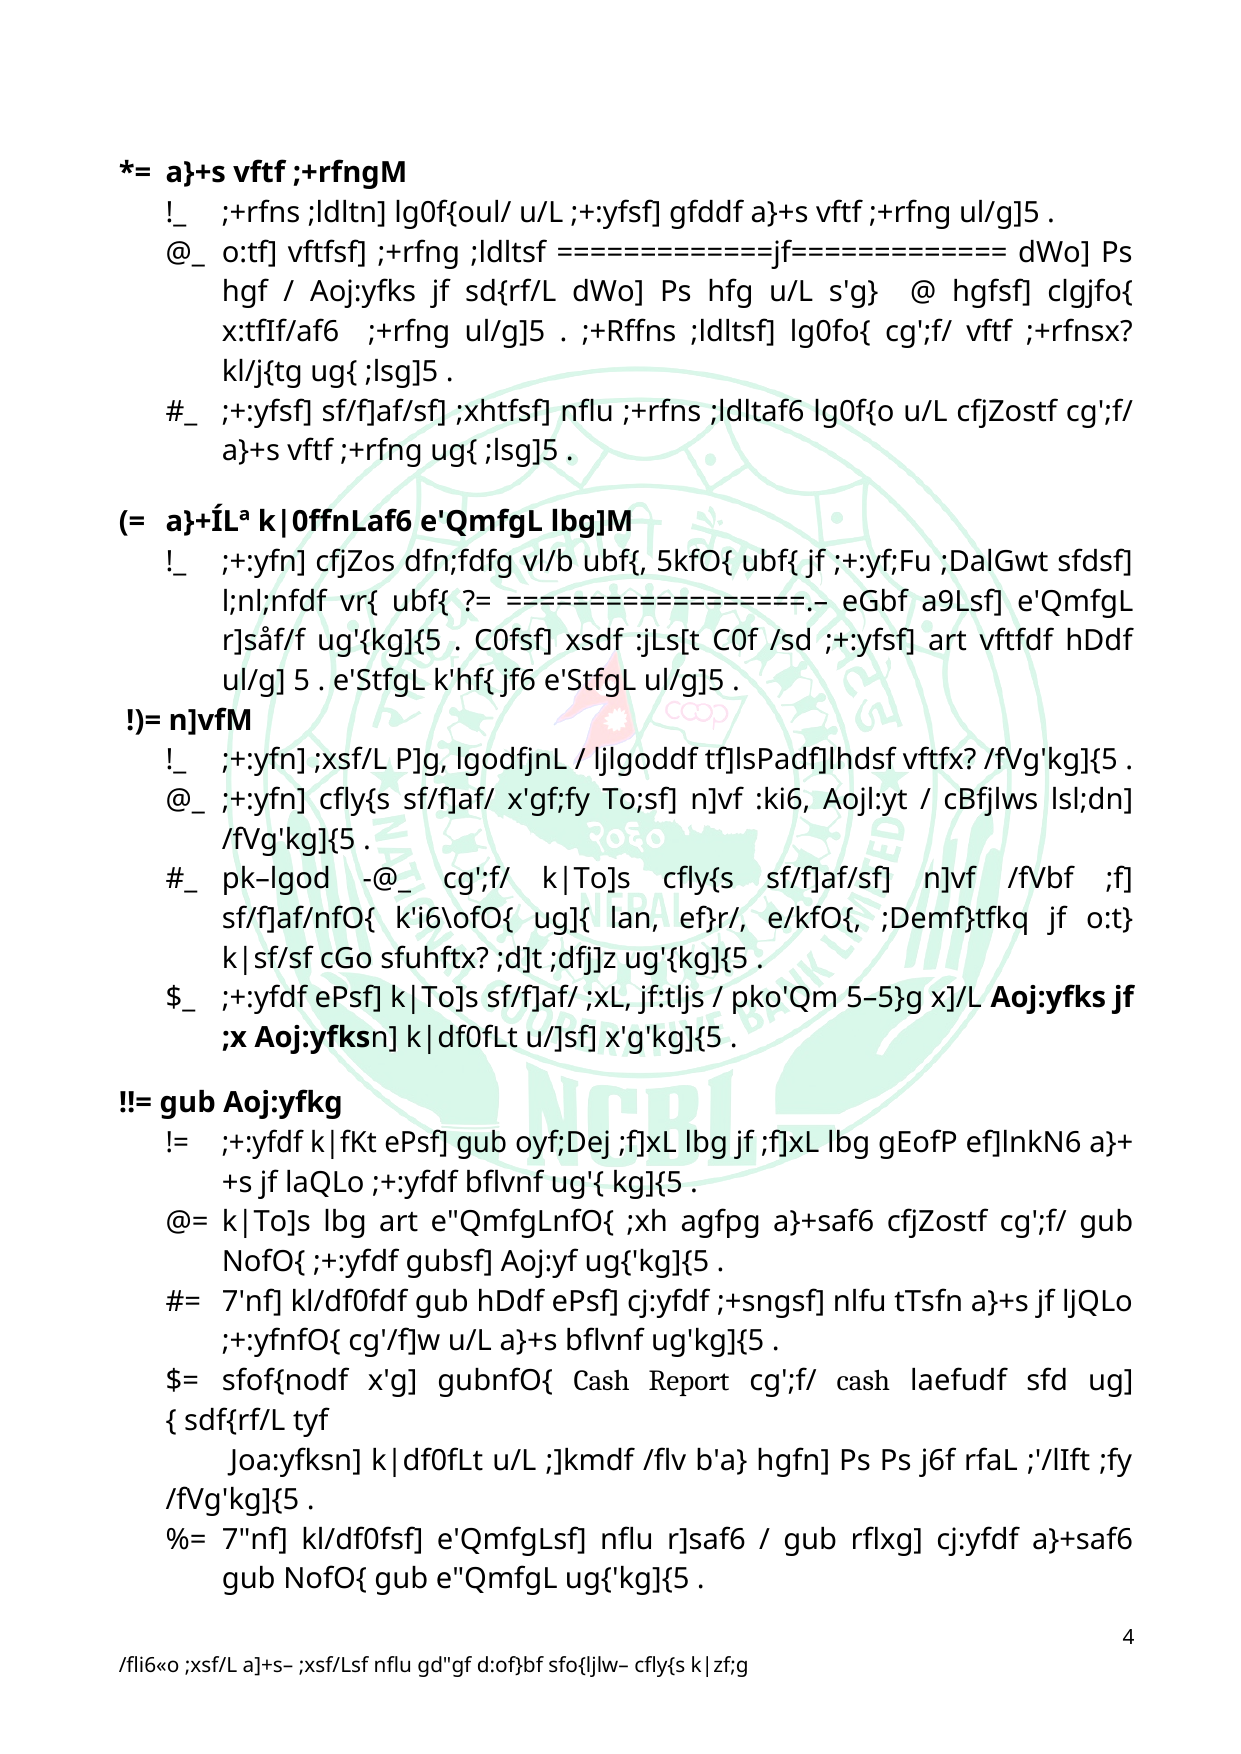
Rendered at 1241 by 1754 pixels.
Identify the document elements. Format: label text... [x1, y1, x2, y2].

text @_ ;+:yfn] cfly{s sf/f]af/ x'gf;fy To;sf] n]vf :ki6, Aojl:yt / cBfjlws lsl;dn] /fVg'kg]{5 . [165, 778, 1134, 858]
text @_ o:tf] vftfsf] ;+rfng ;ldltsf =============jf============= dWo] Ps hgf / Aoj:yfks jf sd{rf/L dWo] Ps hfg u/L s'g} @ hgfsf] clgjfo{ x:tfIf/af6 ;+rfng ul/g]5 . ;+Rffns ;ldltsf] lg0fo{ cg';f/ vftf ;+rfnsx? kl/j{tg ug{ ;lsg]5 . [165, 231, 1134, 390]
text $= sfof{nodf x'g] gubnfO{ Cash Report cg';f/ cash laefudf sfd ug]{ sdf{rf/L tyf [165, 1359, 1134, 1439]
text !_ ;+:yfn] cfjZos dfn;fdfg vl/b ubf{, 5kfO{ ubf{ jf ;+:yf;Fu ;DalGwt sfdsf] l;nl;nfdf vr{ ubf{ ?= ==================.– eGbf a9Lsf] e'QmfgL r]såf/f ug'{kg]{5 . C0fsf] xsdf :jLs[t C0f /sd ;+:yfsf] art vftfdf hDdf ul/g] 5 . e'StfgL k'hf{ jf6 e'StfgL ul/g]5 . [165, 540, 1134, 699]
text $_ ;+:yfdf ePsf] k|To]s sf/f]af/ ;xL, jf:tljs / pko'Qm 5–5}g x]/L Aoj:yfks jf ;x Aoj:yfksn] k|df0fLt u/]sf] x'g'kg]{5 . [165, 977, 1134, 1056]
text !!= gub Aoj:yfkg [118, 1082, 1134, 1121]
text != ;+:yfdf k|fKt ePsf] gub oyf;Dej ;f]xL lbg jf ;f]xL lbg gEofP ef]lnkN6 a}++s jf laQLo ;+:yfdf bflvnf ug'{ kg]{5 . [165, 1121, 1134, 1201]
text !_ ;+:yfn] ;xsf/L P]g, lgodfjnL / ljlgoddf tf]lsPadf]lhdsf vftfx? /fVg'kg]{5 . [165, 738, 1134, 778]
text %= 7"nf] kl/df0fsf] e'QmfgLsf] nflu r]saf6 / gub rflxg] cj:yfdf a}+saf6 gub NofO{ gub e"QmfgL ug{'kg]{5 . [165, 1518, 1134, 1597]
text *= a}+s vftf ;+rfngM [118, 152, 1134, 191]
text !)= n]vfM [118, 699, 1134, 738]
text #_ pk–lgod -@_ cg';f/ k|To]s cfly{s sf/f]af/sf] n]vf /fVbf ;f] sf/f]af/nfO{ k'i6\ofO{ ug]{ lan, ef}r/, e/kfO{, ;Demf}tfkq jf o:t} k|sf/sf cGo sfuhftx? ;d]t ;dfj]z ug'{kg]{5 . [165, 858, 1134, 977]
text (= a}+ÍLª k|0ffnLaf6 e'QmfgL lbg]M [118, 500, 1134, 540]
text Joa:yfksn] k|df0fLt u/L ;]kmdf /flv b'a} hgfn] Ps Ps j6f rfaL ;'/lIft ;fy /fVg'kg]{5 . [165, 1439, 1134, 1518]
text !_ ;+rfns ;ldltn] lg0f{oul/ u/L ;+:yfsf] gfddf a}+s vftf ;+rfng ul/g]5 . [165, 191, 1134, 231]
text @= k|To]s lbg art e"QmfgLnfO{ ;xh agfpg a}+saf6 cfjZostf cg';f/ gub NofO{ ;+:yfdf gubsf] Aoj:yf ug{'kg]{5 . [165, 1201, 1134, 1280]
text #= 7'nf] kl/df0fdf gub hDdf ePsf] cj:yfdf ;+sngsf] nlfu tTsfn a}+s jf ljQLo ;+:yfnfO{ cg'/f]w u/L a}+s bflvnf ug'kg]{5 . [165, 1280, 1134, 1359]
text #_ ;+:yfsf] sf/f]af/sf] ;xhtfsf] nflu ;+rfns ;ldltaf6 lg0f{o u/L cfjZostf cg';f/ a}+s vftf ;+rfng ug{ ;lsg]5 . [165, 390, 1134, 469]
